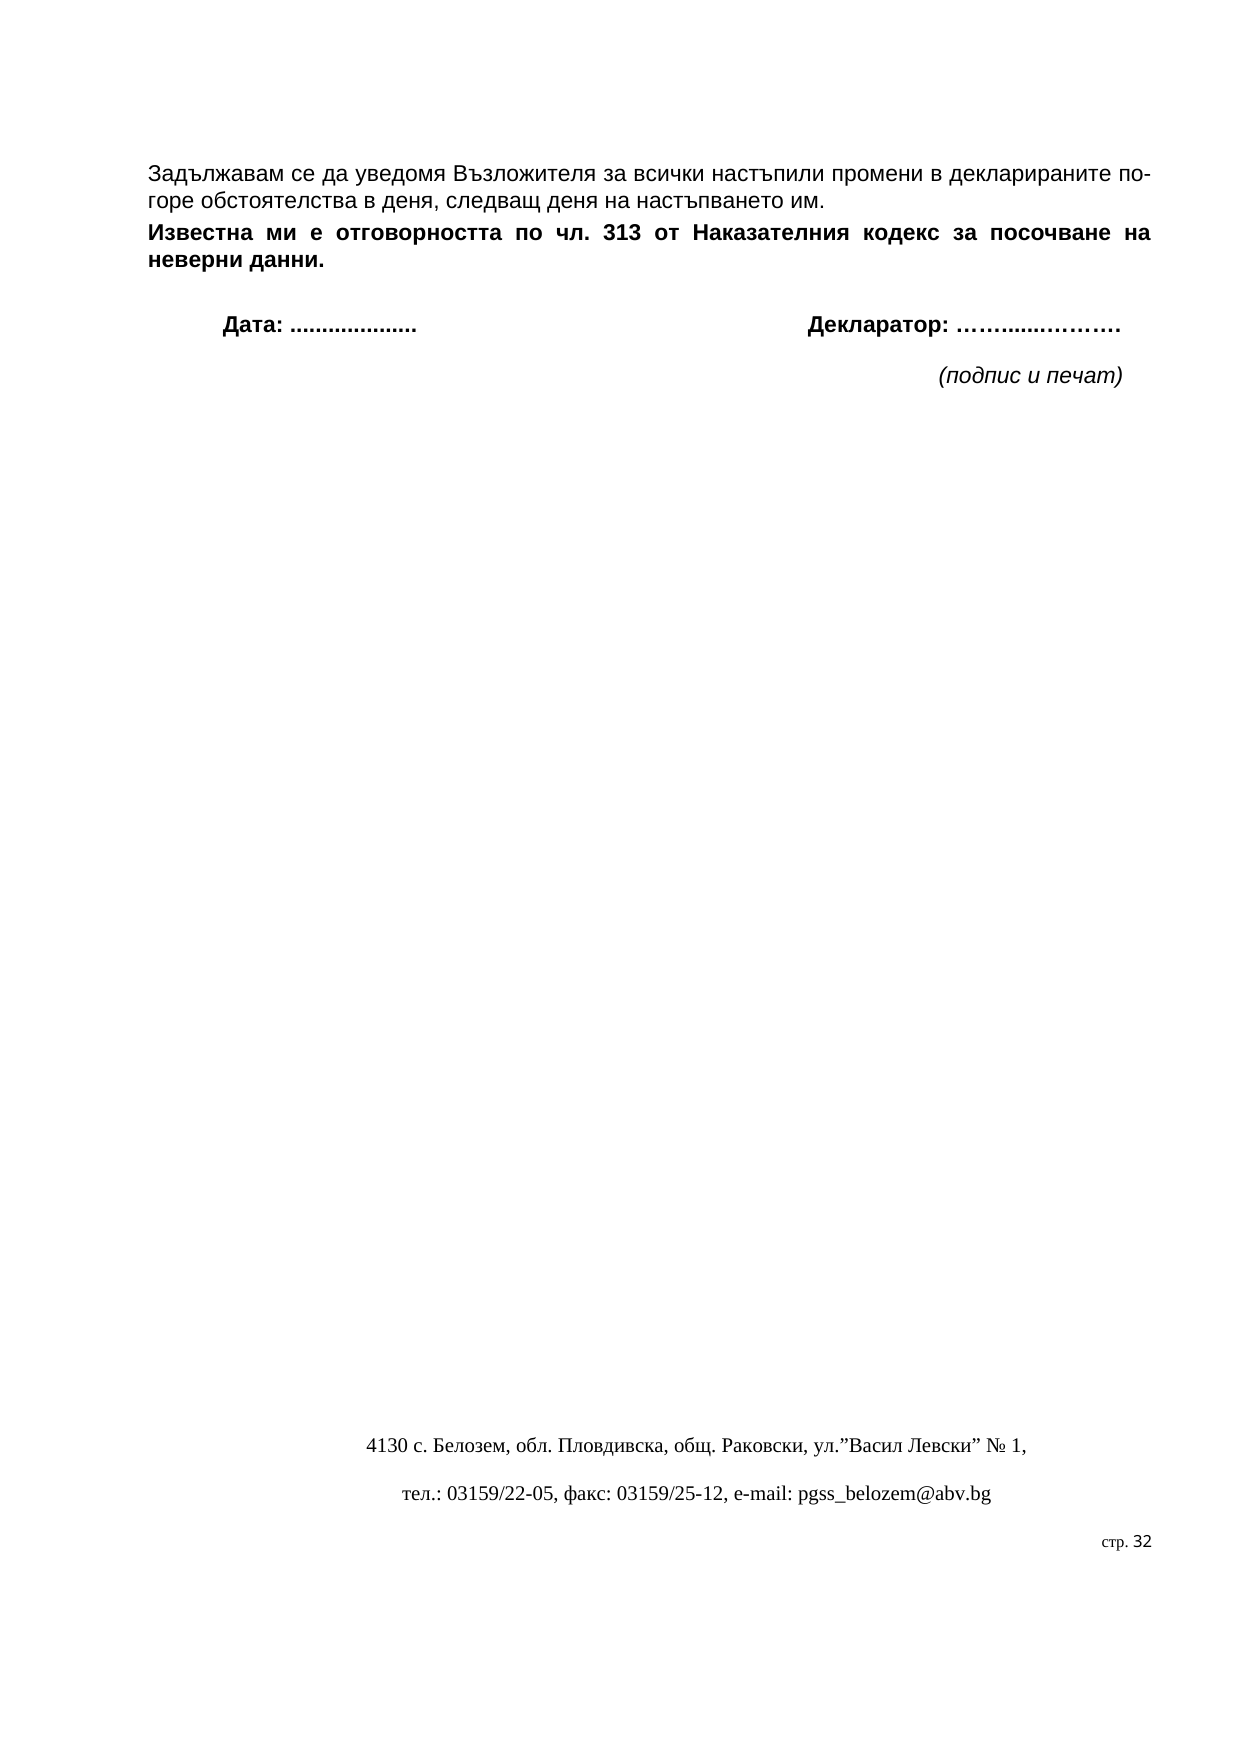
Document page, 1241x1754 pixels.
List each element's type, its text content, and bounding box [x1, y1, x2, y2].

text Известна ми е отговорността по чл. 313 от Наказателния кодекс за посочване на неверни данни. [148, 219, 1152, 272]
text (подпис и печат) [673, 362, 1152, 388]
text Задължавам се да уведомя Възложителя за всички настъпили промени в декларираните по-горе обстоятелства в деня, следващ деня на настъпването им. [148, 160, 1152, 213]
text Дата: .................... Декларатор: …….......………. [148, 311, 1152, 337]
